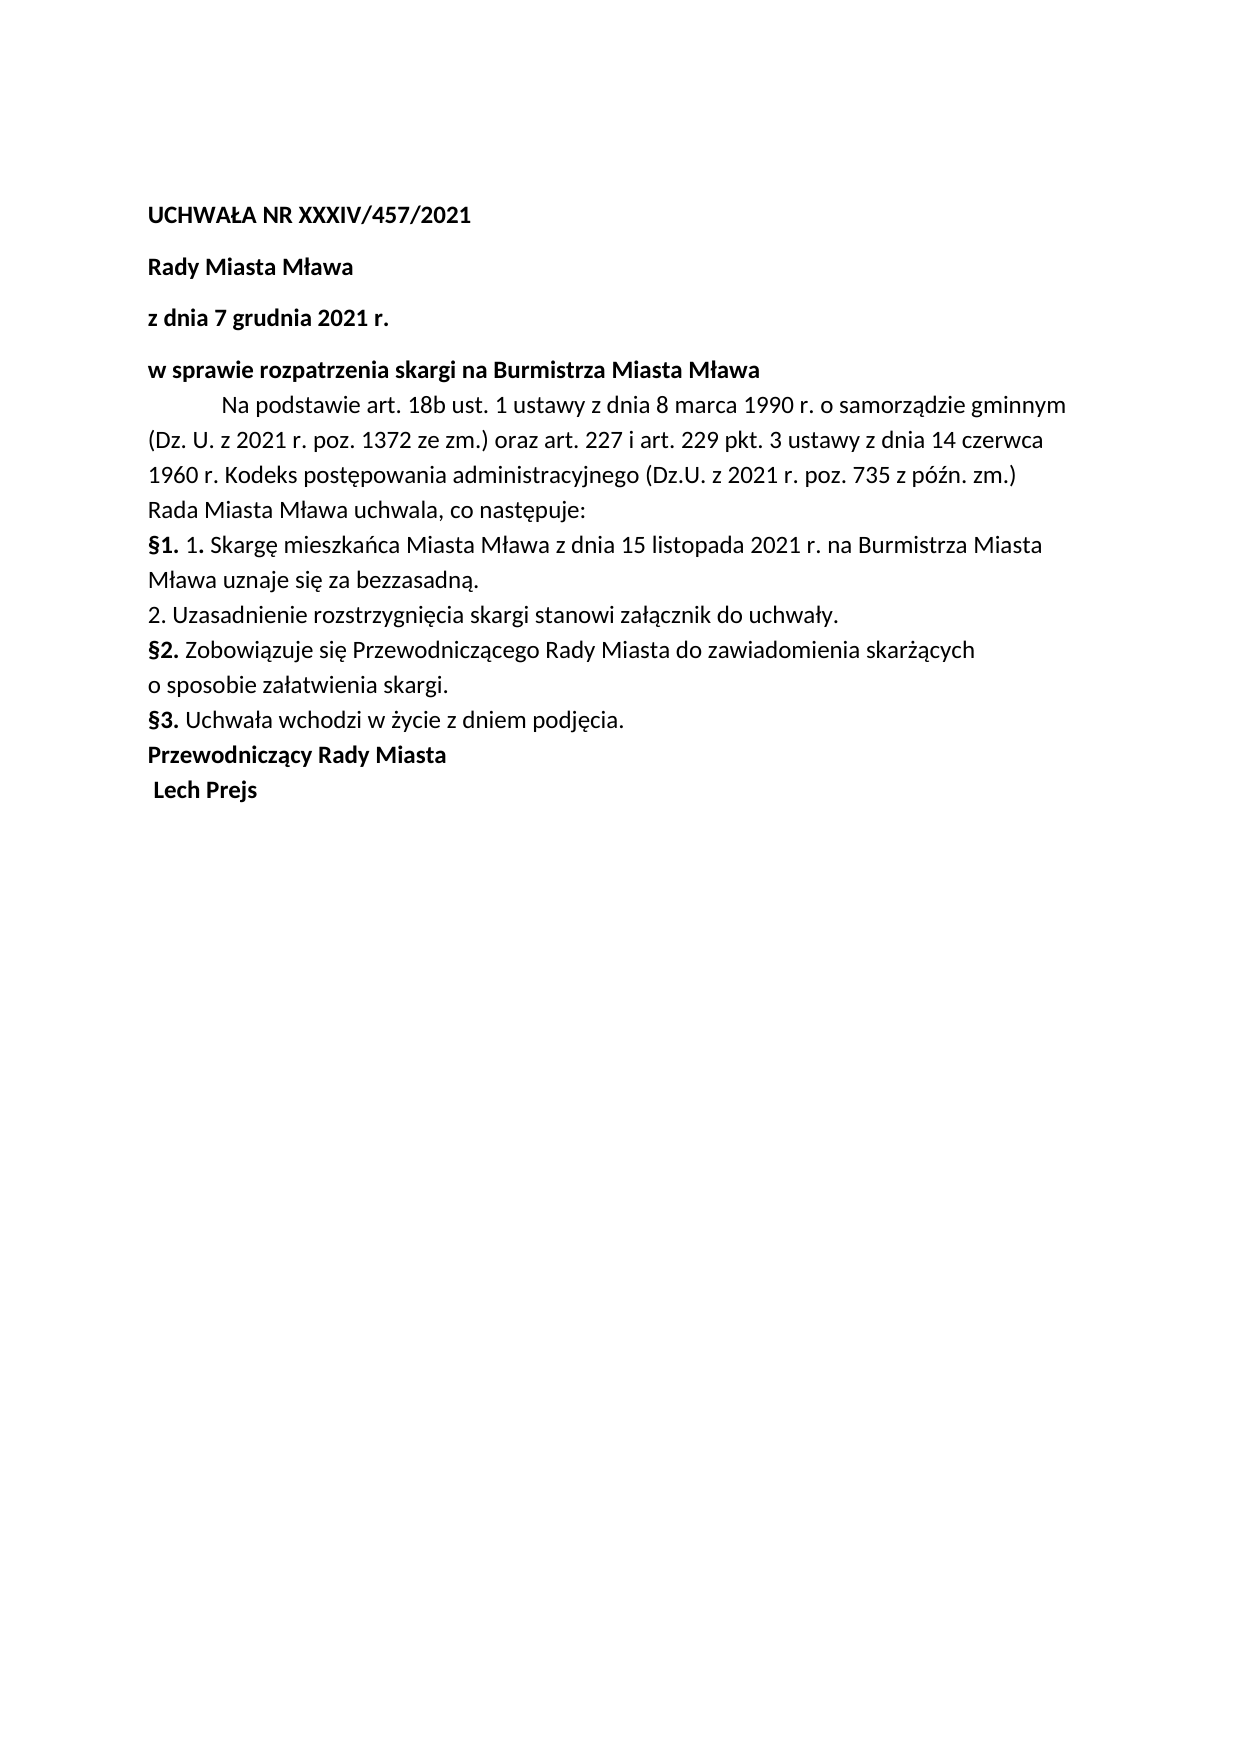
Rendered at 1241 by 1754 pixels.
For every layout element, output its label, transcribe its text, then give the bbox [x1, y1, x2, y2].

text Na podstawie art. 18b ust. 1 ustawy z dnia 8 marca 1990 r. o samorządzie gminnym (Dz. U. z 2021 r. poz. 1372 ze zm.) oraz art. 227 i art. 229 pkt. 3 ustawy z dnia 14 czerwca 1960 r. Kodeks postępowania administracyjnego (Dz.U. z 2021 r. poz. 735 z późn. zm.) Rada Miasta Mława uchwala, co następuje: [148, 389, 1093, 525]
text w sprawie rozpatrzenia skargi na Burmistrza Miasta Mława [148, 354, 1093, 385]
text Rady Miasta Mława [148, 251, 1093, 281]
text Lech Prejs [148, 774, 1093, 805]
text z dnia 7 grudnia 2021 r. [148, 303, 1093, 333]
text UCHWAŁA NR XXXIV/457/2021 [148, 199, 1093, 230]
text §2. Zobowiązuje się Przewodniczącego Rady Miasta do zawiadomienia skarżących o sposobie załatwienia skargi. [148, 634, 1093, 700]
text §3. Uchwała wchodzi w życie z dniem podjęcia. [148, 704, 1093, 735]
text §1. 1. Skargę mieszkańca Miasta Mława z dnia 15 listopada 2021 r. na Burmistrza Miasta Mława uznaje się za bezzasadną. [148, 529, 1093, 595]
text Przewodniczący Rady Miasta [148, 739, 1093, 770]
text 2. Uzasadnienie rozstrzygnięcia skargi stanowi załącznik do uchwały. [148, 599, 1093, 630]
